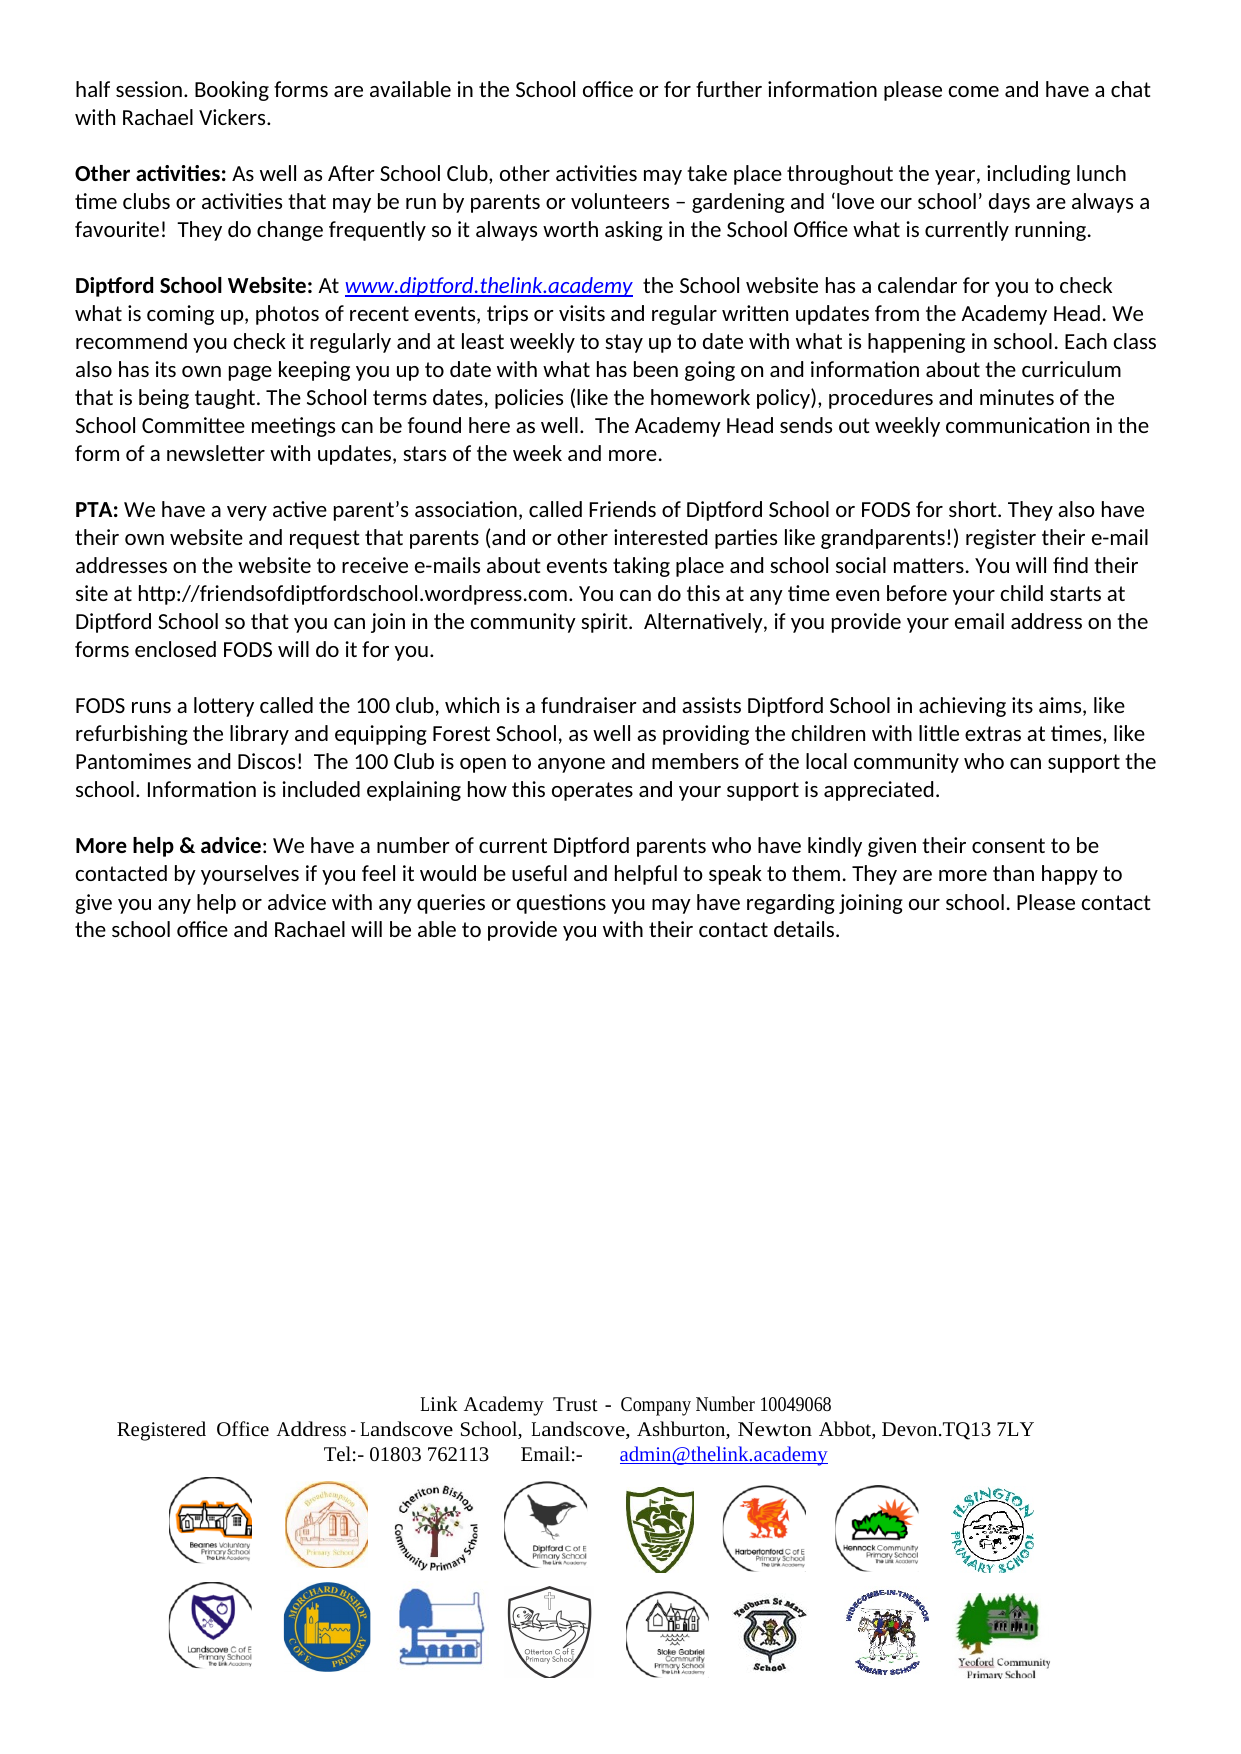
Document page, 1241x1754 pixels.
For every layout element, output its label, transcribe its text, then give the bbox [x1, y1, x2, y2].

picture [949, 1486, 1034, 1571]
picture [721, 1485, 806, 1570]
text FODS runs a lottery called the 100 club, which is a fundraiser and assists Diptford School in achieving its aims, like refurbishing the library and equipping Forest School, as well as providing the children with little extras at times, like Pantomimes and Discos! The 100 Club is open to anyone and members of the local community who can support the school. Information is included explaining how this operates and your support is appreciated. [75, 691, 1165, 803]
text Other activities: As well as After School Club, other activities may take place throughout the year, including lunch time clubs or activities that may be run by parents or volunteers – gardening and ‘love our school’ days are always a favourite! They do change frequently so it always worth asking in the School Office what is currently running. [75, 159, 1165, 243]
picture [950, 1593, 1050, 1677]
picture [283, 1481, 368, 1566]
picture [730, 1593, 809, 1684]
picture [833, 1485, 918, 1570]
picture [167, 1477, 252, 1561]
picture [167, 1582, 252, 1666]
text More help & advice: We have a number of current Diptford parents who have kindly given their consent to be contacted by yourselves if you feel it would be useful and helpful to speak to them. They are more than happy to give you any help or advice with any queries or questions you may have regarding joining our school. Please contact the school office and Rachael will be able to provide you with their contact details. [75, 832, 1165, 944]
text PTA: We have a very active parent’s association, called Friends of Diptford School or FODS for short. They also have their own website and request that parents (and or other interested parties like grandparents!) register their e-mail addresses on the website to receive e-mails about events taking place and school social matters. You will find their site at http://friendsofdiptfordschool.wordpress.com. You can do this at any time even before your child starts at Diptford School so that you can join in the community spirit. Alternatively, if you provide your email address on the forms enclosed FODS will do it for you. [75, 495, 1165, 663]
picture [282, 1582, 371, 1670]
picture [502, 1481, 587, 1566]
picture [388, 1581, 489, 1670]
picture [624, 1591, 709, 1676]
picture [392, 1483, 478, 1569]
picture [625, 1487, 694, 1572]
picture [842, 1586, 930, 1677]
picture [503, 1586, 594, 1678]
text Diptford School Website: At www.diptford.thelink.academy the School website has a calendar for you to check what is coming up, photos of recent events, trips or visits and regular written updates from the Academy Head. We recommend you check it regularly and at least weekly to stay up to date with what is happening in school. Each class also has its own page keeping you up to date with what has been going on and information about the curriculum that is being taught. The School terms dates, policies (like the homework policy), procedures and minutes of the School Committee meetings can be found here as well. The Academy Head sends out weekly communication in the form of a newsletter with updates, stars of the week and more. [75, 271, 1165, 467]
